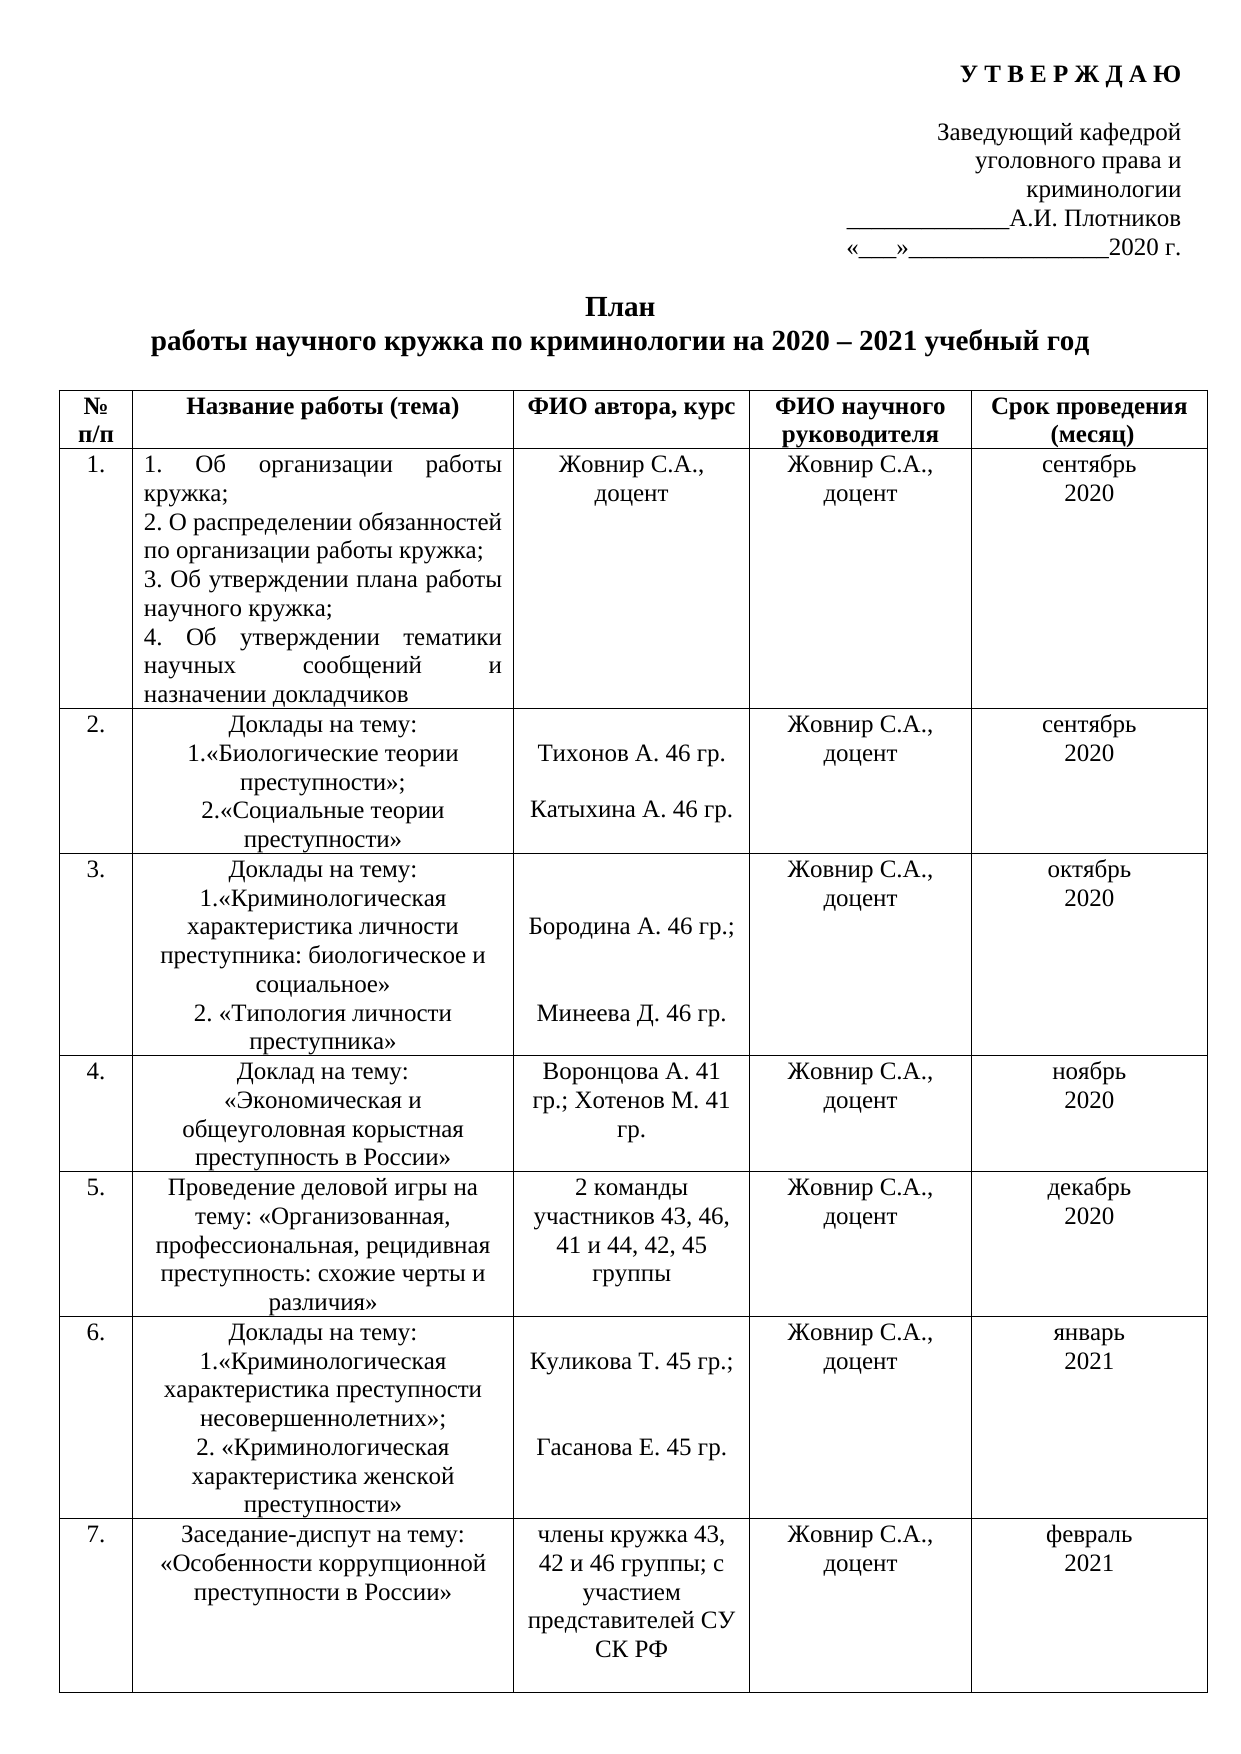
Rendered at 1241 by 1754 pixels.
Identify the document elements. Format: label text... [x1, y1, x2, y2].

table_cell 4. [60, 1056, 132, 1171]
table_cell Жовнир С.А., доцент [750, 1056, 971, 1171]
table_cell Доклады на тему: 1.«Криминологическая характеристика преступности несовершеннолетних»; 2. «Криминологическая характеристика женской преступности» [133, 1317, 513, 1518]
text уголовного права и [59, 145, 1181, 174]
table_header Название работы (тема) [133, 391, 513, 448]
table_cell Доклады на тему: 1.«Криминологическая характеристика личности преступника: биологическое и социальное» 2. «Типология личности преступника» [133, 854, 513, 1055]
table_cell Проведение деловой игры на тему: «Организованная, профессиональная, рецидивная преступность: схожие черты и различия» [133, 1172, 513, 1316]
table_cell Жовнир С.А., доцент [750, 1519, 971, 1692]
table_cell 3. [60, 854, 132, 1055]
table_cell октябрь 2020 [972, 854, 1207, 1055]
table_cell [133, 1519, 513, 1692]
table_cell январь 2021 [972, 1317, 1207, 1518]
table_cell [514, 1519, 749, 1692]
table_cell Куликова Т. 45 гр.; Гасанова Е. 45 гр. [514, 1317, 749, 1518]
table_cell 5. [60, 1172, 132, 1316]
table_cell Жовнир С.А., доцент [750, 1172, 971, 1316]
table_cell декабрь 2020 [972, 1172, 1207, 1316]
table_header ФИО автора, курс [514, 391, 749, 448]
text криминологии [59, 174, 1181, 203]
table_cell 1. Об организации работы кружка; 2. О распределении обязанностей по организации работы кружка; 3. Об утверждении плана работы научного кружка; 4. Об утверждении тематики научных сообщений и назначении докладчиков [133, 449, 513, 708]
table_cell Жовнир С.А., доцент [750, 709, 971, 853]
text У Т В Е Р Ж Д А Ю [59, 59, 1181, 88]
table_cell Бородина А. 46 гр.; Минеева Д. 46 гр. [514, 854, 749, 1055]
text План [59, 289, 1181, 323]
table_cell Жовнир С.А., доцент [750, 1317, 971, 1518]
table_cell сентябрь 2020 [972, 449, 1207, 708]
table_cell 6. [60, 1317, 132, 1518]
text работы научного кружка по криминологии на 2020 – 2021 учебный год [59, 323, 1181, 356]
table_cell февраль 2021 [972, 1519, 1207, 1692]
table_header Срок проведения (месяц) [972, 391, 1207, 448]
text Заведующий кафедрой [59, 117, 1181, 145]
table_cell Жовнир С.А., доцент [750, 449, 971, 708]
table_header № п/п [60, 391, 132, 448]
table_cell Жовнир С.А., доцент [750, 854, 971, 1055]
table_cell Тихонов А. 46 гр. Катыхина А. 46 гр. [514, 709, 749, 853]
table_cell Жовнир С.А., доцент [514, 449, 749, 708]
table_cell ноябрь 2020 [972, 1056, 1207, 1171]
table_cell 7. [60, 1519, 132, 1692]
text «___»________________2020 г. [59, 232, 1181, 260]
table_cell 2. [60, 709, 132, 853]
table_cell Воронцова А. 41 гр.; Хотенов М. 41 гр. [514, 1056, 749, 1171]
table_header ФИО научного руководителя [750, 391, 971, 448]
table_cell Доклад на тему: «Экономическая и общеуголовная корыстная преступность в России» [133, 1056, 513, 1171]
text _____________А.И. Плотников [59, 203, 1181, 232]
table_cell 1. [60, 449, 132, 708]
table_cell 2 команды участников 43, 46, 41 и 44, 42, 45 группы [514, 1172, 749, 1316]
table_cell Доклады на тему: 1.«Биологические теории преступности»; 2.«Социальные теории преступности» [133, 709, 513, 853]
table_cell сентябрь 2020 [972, 709, 1207, 853]
